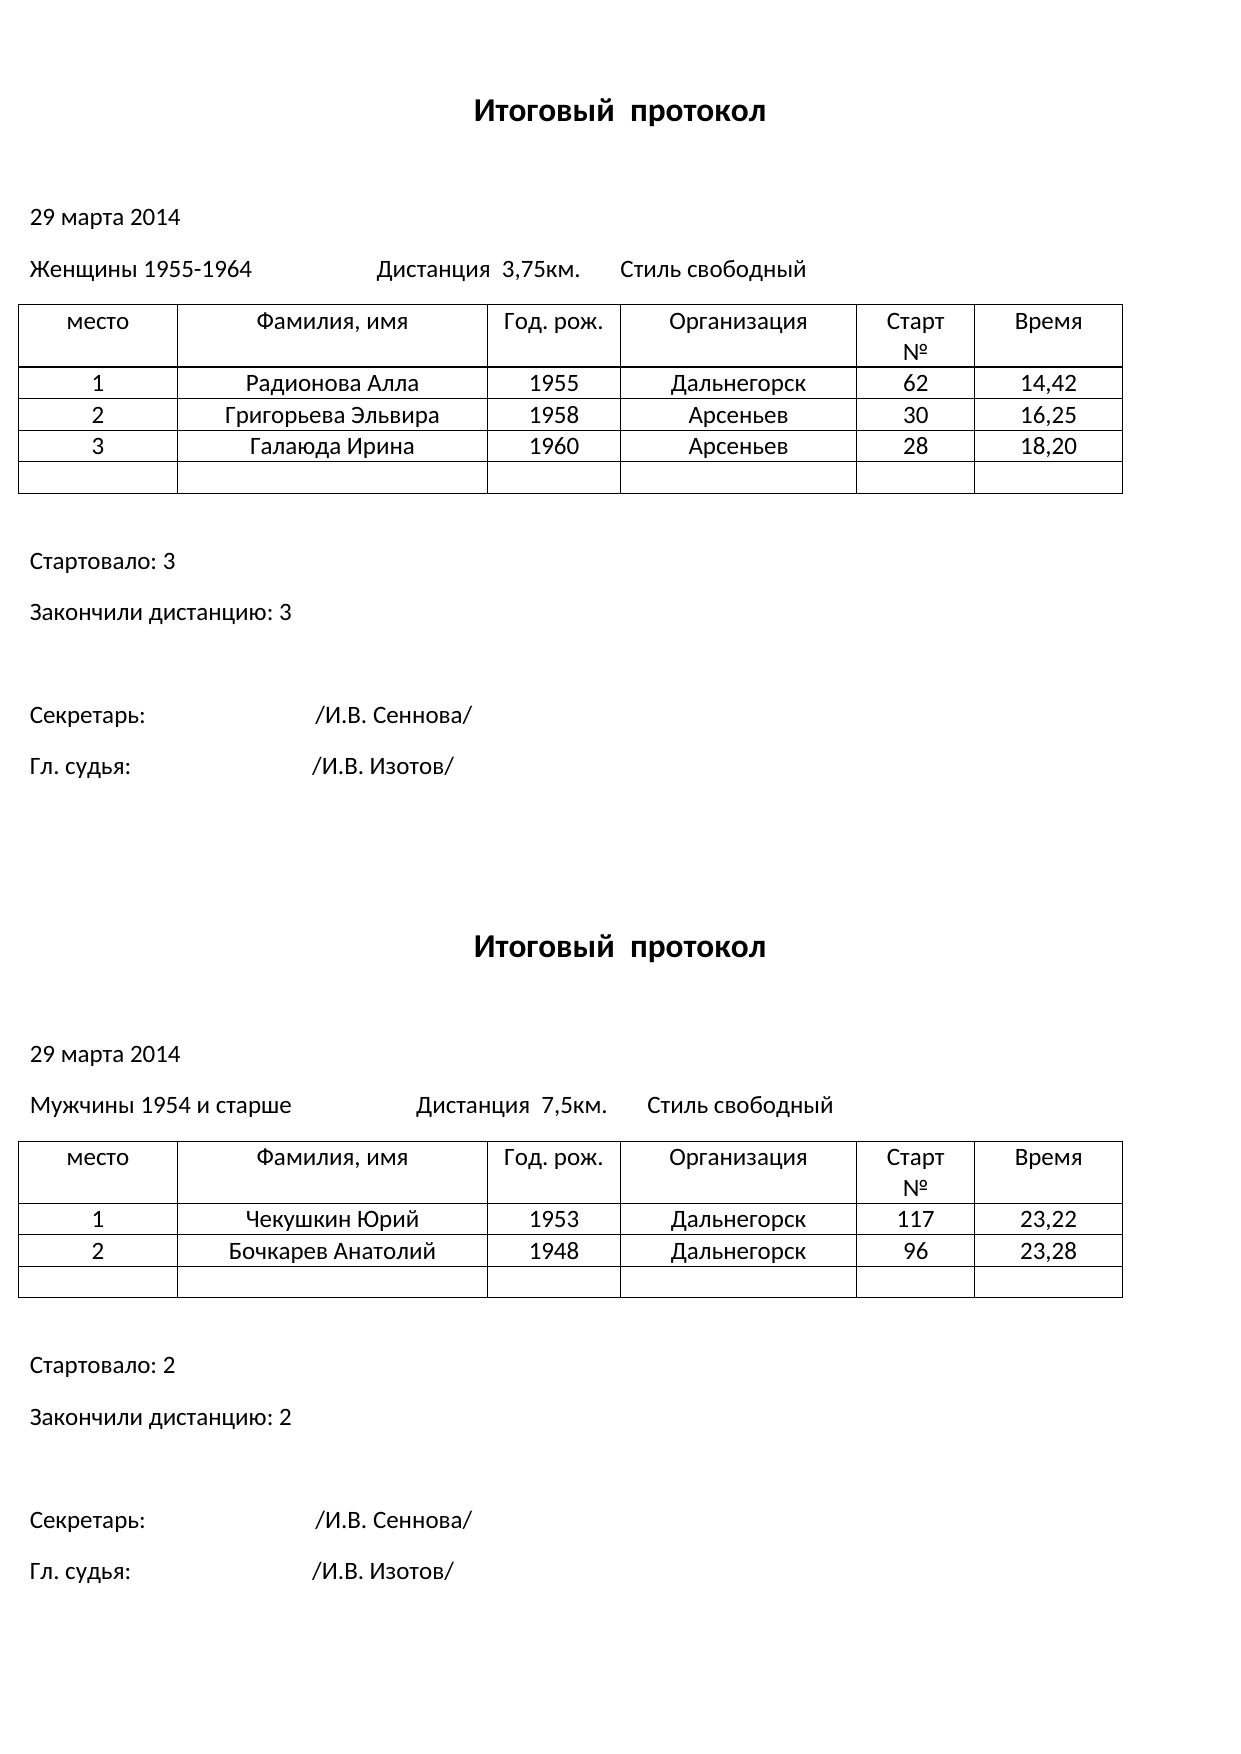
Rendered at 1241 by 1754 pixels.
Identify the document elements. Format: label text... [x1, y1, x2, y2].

table_cell 1948 [488, 1235, 620, 1266]
table_cell 23,22 [975, 1204, 1122, 1234]
table_header Время [975, 1142, 1122, 1203]
table_header Старт № [857, 1142, 974, 1203]
table_cell [488, 1267, 620, 1297]
table_cell Арсеньев [621, 431, 856, 461]
table_header Организация [621, 305, 856, 366]
text Стартовало: 2 [29, 1350, 1211, 1380]
text Итоговый протокол [29, 89, 1211, 129]
table_cell Радионова Алла [178, 368, 487, 398]
table_cell 1958 [488, 399, 620, 429]
text Мужчины 1954 и старше Дистанция 7,5км. Стиль свободный [29, 1089, 1211, 1120]
table_cell [975, 1267, 1122, 1297]
table_cell [857, 462, 974, 493]
text 29 марта 2014 [29, 202, 1211, 232]
table_cell 62 [857, 368, 974, 398]
table_header место [19, 305, 177, 366]
table_header Время [975, 305, 1122, 366]
table_cell [975, 462, 1122, 493]
table_cell [178, 462, 487, 493]
table_cell 2 [19, 1235, 177, 1266]
text Секретарь: /И.В. Сеннова/ [29, 699, 1211, 729]
table_cell 1953 [488, 1204, 620, 1234]
table_cell 30 [857, 399, 974, 429]
table_cell 16,25 [975, 399, 1122, 429]
table_cell Дальнегорск [621, 1235, 856, 1266]
table_cell 3 [19, 431, 177, 461]
table_cell 1 [19, 368, 177, 398]
table_cell Григорьева Эльвира [178, 399, 487, 429]
table_cell [19, 462, 177, 493]
table_header Фамилия, имя [178, 1142, 487, 1203]
table_cell 23,28 [975, 1235, 1122, 1266]
text 29 марта 2014 [29, 1038, 1211, 1068]
table_cell [488, 462, 620, 493]
table_header Старт № [857, 305, 974, 366]
table_cell Галаюда Ирина [178, 431, 487, 461]
text Закончили дистанцию: 3 [29, 596, 1211, 627]
table_header место [19, 1142, 177, 1203]
table_cell 28 [857, 431, 974, 461]
text Закончили дистанцию: 2 [29, 1401, 1211, 1432]
table_cell [19, 1267, 177, 1297]
text Стартовало: 3 [29, 545, 1211, 576]
table_cell 14,42 [975, 368, 1122, 398]
table_cell Дальнегорск [621, 1204, 856, 1234]
table_cell Дальнегорск [621, 368, 856, 398]
text Гл. судья: /И.В. Изотов/ [29, 750, 1211, 781]
text Секретарь: /И.В. Сеннова/ [29, 1504, 1211, 1534]
table_cell [857, 1267, 974, 1297]
table_cell 2 [19, 399, 177, 429]
table_cell 1 [19, 1204, 177, 1234]
table_cell [621, 462, 856, 493]
text Гл. судья: /И.В. Изотов/ [29, 1555, 1211, 1586]
table_header Год. рож. [488, 1142, 620, 1203]
table_cell 1960 [488, 431, 620, 461]
table_cell 18,20 [975, 431, 1122, 461]
table_cell [178, 1267, 487, 1297]
table_cell 117 [857, 1204, 974, 1234]
table_header Организация [621, 1142, 856, 1203]
text Итоговый протокол [29, 925, 1211, 966]
table_header Год. рож. [488, 305, 620, 366]
text Женщины 1955-1964 Дистанция 3,75км. Стиль свободный [29, 253, 1211, 283]
table_cell 96 [857, 1235, 974, 1266]
table_cell Арсеньев [621, 399, 856, 429]
table_cell [621, 1267, 856, 1297]
table_header Фамилия, имя [178, 305, 487, 366]
table_cell Бочкарев Анатолий [178, 1235, 487, 1266]
table_cell Чекушкин Юрий [178, 1204, 487, 1234]
table_cell 1955 [488, 368, 620, 398]
